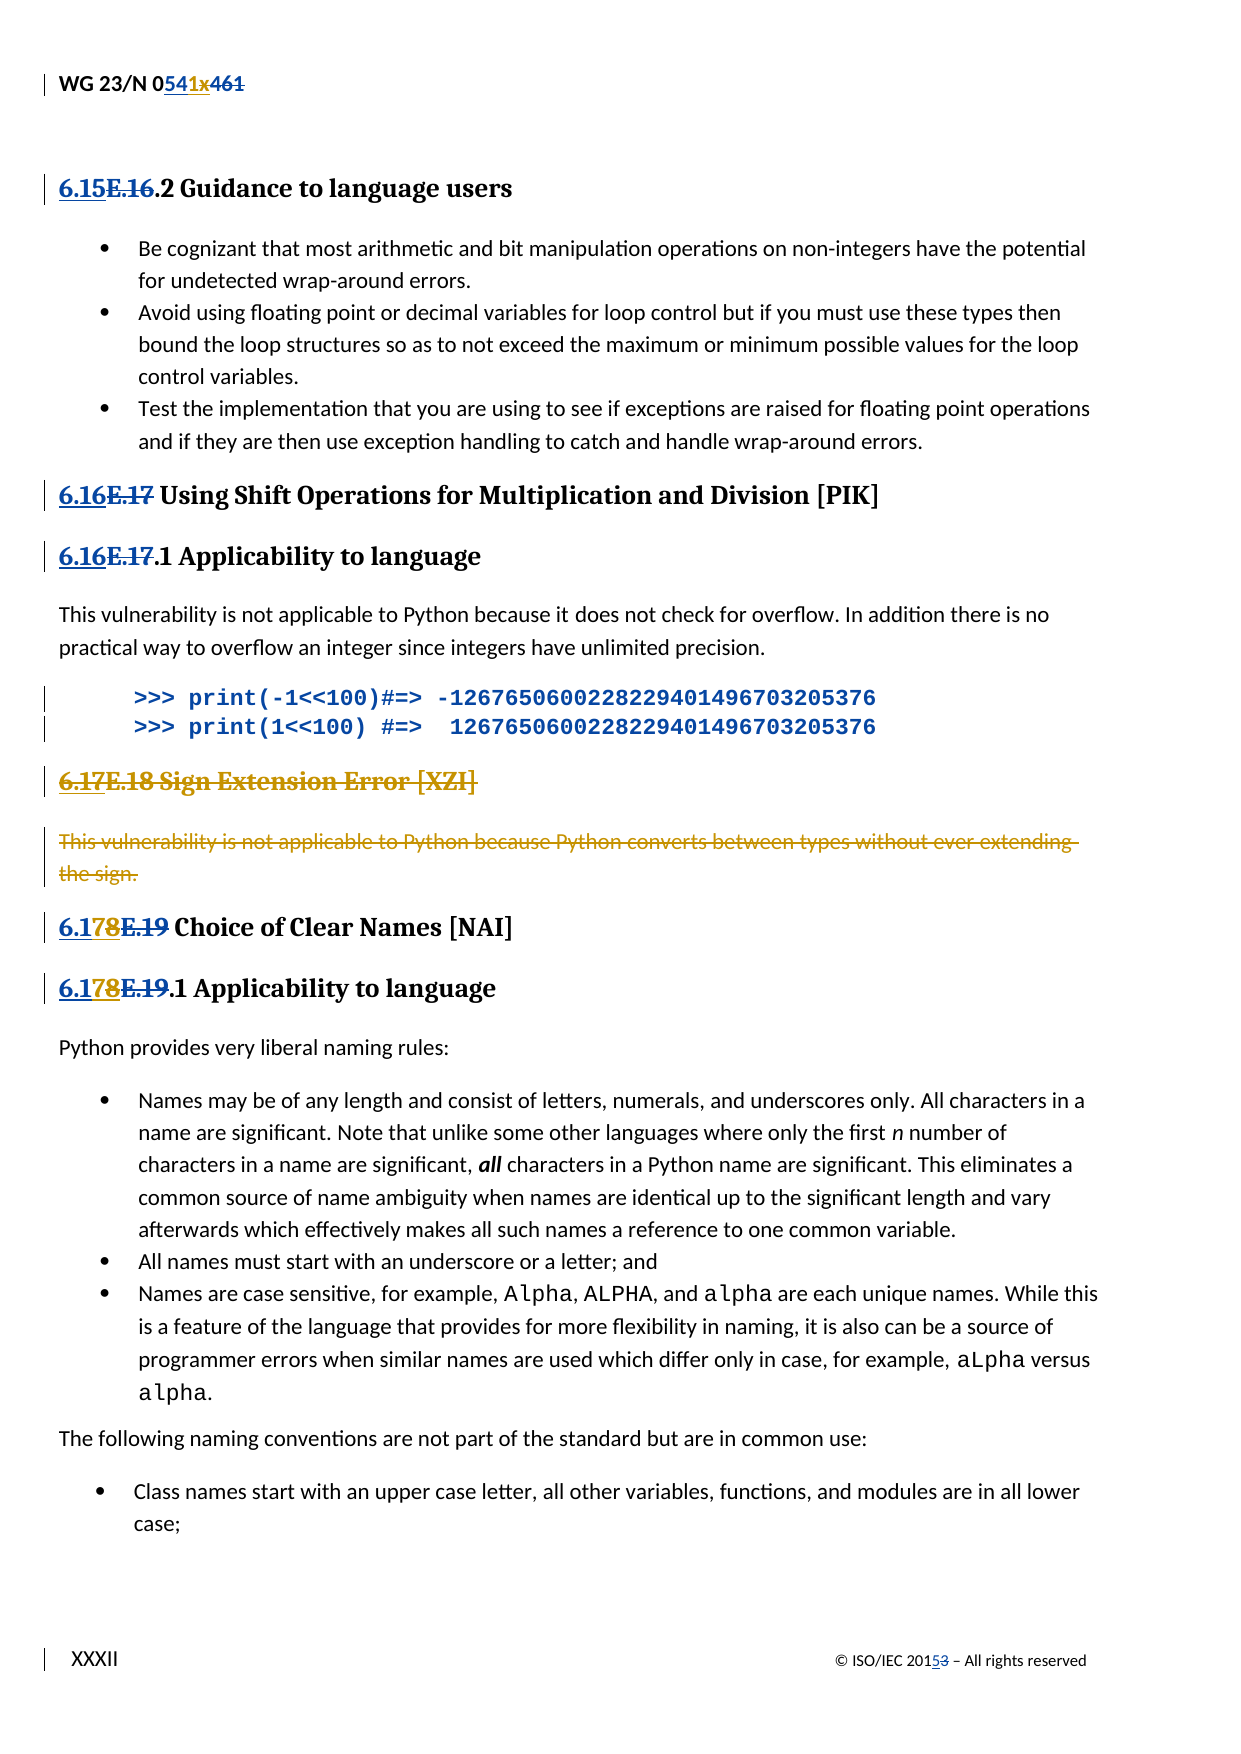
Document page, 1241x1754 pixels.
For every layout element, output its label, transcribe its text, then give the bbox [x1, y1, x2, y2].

text >>> print(1<<100) #=> 1267650600228229401496703205376 [58, 716, 1099, 742]
text Python provides very liberal naming rules: [58, 1033, 1099, 1061]
list All names must start with an underscore or a letter; and [101, 1247, 1099, 1275]
list Avoid using floating point or decimal variables for loop control but if you must use these types then bound the loop structures so as to not exceed the maximum or minimum possible values for the loop control variables. [101, 298, 1099, 390]
subtitle .1 Applicability to language [58, 541, 1099, 572]
subtitle .1 Applicability to language [58, 973, 1099, 1004]
subtitle Using Shift Operations for Multiplication and Division [PIK] [58, 480, 1099, 511]
text This vulnerability is not applicable to Python because it does not check for overflow. In addition there is no practical way to overflow an integer since integers have unlimited precision. [58, 601, 1099, 661]
text The following naming conventions are not part of the standard but are in common use: [58, 1424, 1099, 1452]
list Names are case sensitive, for example, Alpha, ALPHA, and alpha are each unique names. While this is a feature of the language that provides for more flexibility in naming, it is also can be a source of programmer errors when similar names are used which differ only in case, for example, aLpha versus alpha. [101, 1279, 1099, 1407]
subtitle .2 Guidance to language users [58, 173, 1099, 205]
list Class names start with an upper case letter, all other variables, functions, and modules are in all lower case; [96, 1477, 1099, 1537]
text >>> print(-1<<100)#=> -1267650600228229401496703205376 [58, 686, 1099, 712]
list Names may be of any length and consist of letters, numerals, and underscores only. All characters in a name are significant. Note that unlike some other languages where only the first n number of characters in a name are significant, all characters in a Python name are significant. This eliminates a common source of name ambiguity when names are identical up to the significant length and vary afterwards which effectively makes all such names a reference to one common variable. [101, 1086, 1099, 1243]
list Test the implementation that you are using to see if exceptions are raised for floating point operations and if they are then use exception handling to catch and handle wrap-around errors. [101, 394, 1099, 455]
list Be cognizant that most arithmetic and bit manipulation operations on non-integers have the potential for undetected wrap-around errors. [101, 234, 1099, 294]
subtitle Choice of Clear Names [NAI] [58, 912, 1099, 943]
